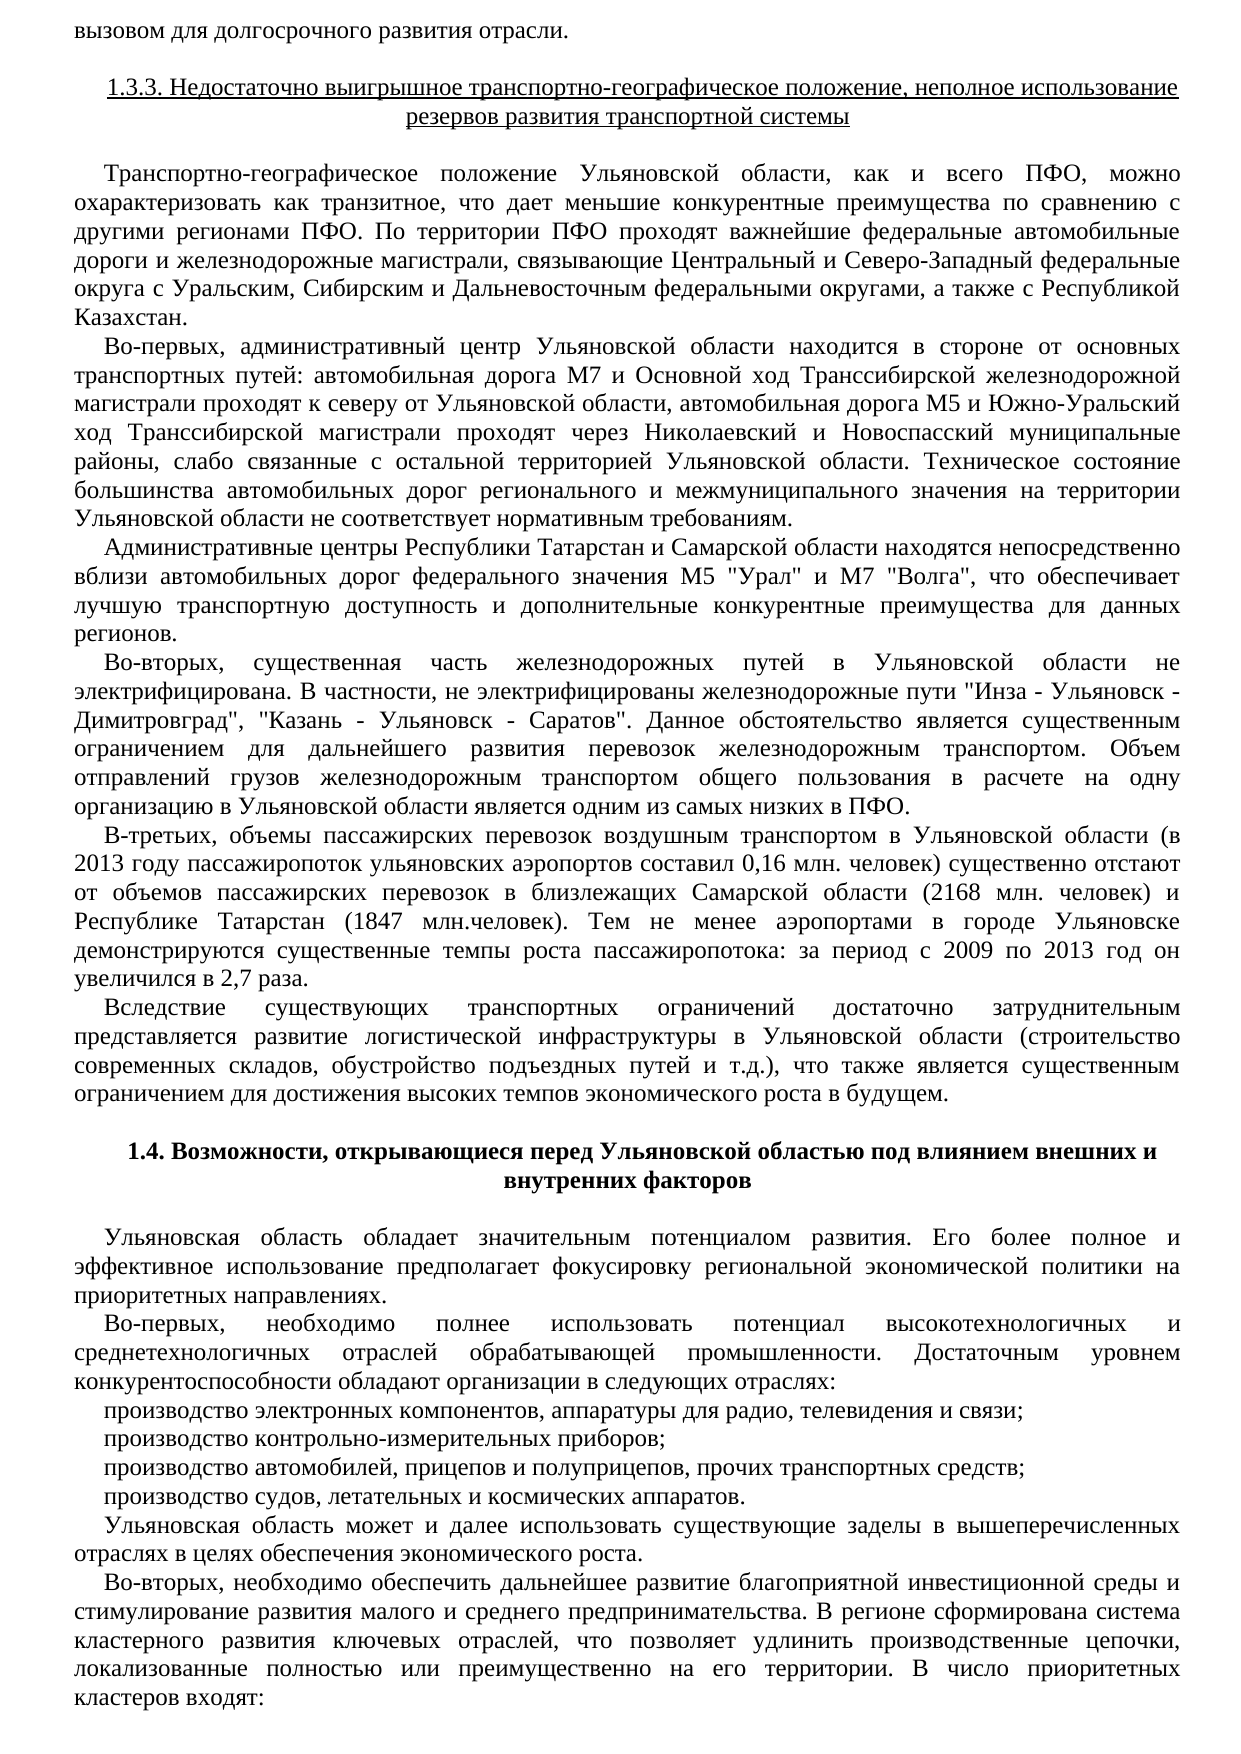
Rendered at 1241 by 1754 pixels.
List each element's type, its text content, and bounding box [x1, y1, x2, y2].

text Во-вторых, существенная часть железнодорожных путей в Ульяновской области не электрифицирована. В частности, не электрифицированы железнодорожные пути "Инза - Ульяновск - Димитровград", "Казань - Ульяновск - Саратов". Данное обстоятельство является существенным ограничением для дальнейшего развития перевозок железнодорожным транспортом. Объем отправлений грузов железнодорожным транспортом общего пользования в расчете на одну организацию в Ульяновской области является одним из самых низких в ПФО. [74, 647, 1181, 820]
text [74, 15, 1181, 43]
text производство контрольно-измерительных приборов; [74, 1423, 1181, 1452]
text Ульяновская область может и далее использовать существующие заделы в вышеперечисленных отраслях в целях обеспечения экономического роста. [74, 1510, 1181, 1567]
text 1.3.3. Недостаточно выигрышное транспортно-географическое положение, неполное использование резервов развития транспортной системы [74, 72, 1181, 130]
text производство судов, летательных и космических аппаратов. [74, 1481, 1181, 1510]
text Вследствие существующих транспортных ограничений достаточно затруднительным представляется развитие логистической инфраструктуры в Ульяновской области (строительство современных складов, обустройство подъездных путей и т.д.), что также является существенным ограничением для достижения высоких темпов экономического роста в будущем. [74, 992, 1181, 1107]
text 1.4. Возможности, открывающиеся перед Ульяновской областью под влиянием внешних и внутренних факторов [74, 1136, 1181, 1193]
text Ульяновская область обладает значительным потенциалом развития. Его более полное и эффективное использование предполагает фокусировку региональной экономической политики на приоритетных направлениях. [74, 1222, 1181, 1308]
text производство автомобилей, прицепов и полуприцепов, прочих транспортных средств; [74, 1452, 1181, 1481]
text Во-первых, административный центр Ульяновской области находится в стороне от основных транспортных путей: автомобильная дорога М7 и Основной ход Транссибирской железнодорожной магистрали проходят к северу от Ульяновской области, автомобильная дорога М5 и Южно-Уральский ход Транссибирской магистрали проходят через Николаевский и Новоспасский муниципальные районы, слабо связанные с остальной территорией Ульяновской области. Техническое состояние большинства автомобильных дорог регионального и межмуниципального значения на территории Ульяновской области не соответствует нормативным требованиям. [74, 331, 1181, 532]
text производство электронных компонентов, аппаратуры для радио, телевидения и связи; [74, 1395, 1181, 1423]
text В-третьих, объемы пассажирских перевозок воздушным транспортом в Ульяновской области (в 2013 году пассажиропоток ульяновских аэропортов составил 0,16 млн. человек) существенно отстают от объемов пассажирских перевозок в близлежащих Самарской области (2168 млн. человек) и Республике Татарстан (1847 млн.человек). Тем не менее аэропортами в городе Ульяновске демонстрируются существенные темпы роста пассажиропотока: за период с 2009 по 2013 год он увеличился в 2,7 раза. [74, 820, 1181, 992]
text Во-вторых, необходимо обеспечить дальнейшее развитие благоприятной инвестиционной среды и стимулирование развития малого и среднего предпринимательства. В регионе сформирована система кластерного развития ключевых отраслей, что позволяет удлинить производственные цепочки, локализованные полностью или преимущественно на его территории. В число приоритетных кластеров входят: [74, 1567, 1181, 1711]
text Административные центры Республики Татарстан и Самарской области находятся непосредственно вблизи автомобильных дорог федерального значения М5 "Урал" и М7 "Волга", что обеспечивает лучшую транспортную доступность и дополнительные конкурентные преимущества для данных регионов. [74, 532, 1181, 647]
text Во-первых, необходимо полнее использовать потенциал высокотехнологичных и среднетехнологичных отраслей обрабатывающей промышленности. Достаточным уровнем конкурентоспособности обладают организации в следующих отраслях: [74, 1308, 1181, 1395]
text Транспортно-географическое положение Ульяновской области, как и всего ПФО, можно охарактеризовать как транзитное, что дает меньшие конкурентные преимущества по сравнению с другими регионами ПФО. По территории ПФО проходят важнейшие федеральные автомобильные дороги и железнодорожные магистрали, связывающие Центральный и Северо-Западный федеральные округа с Уральским, Сибирским и Дальневосточным федеральными округами, а также с Республикой Казахстан. [74, 158, 1181, 331]
